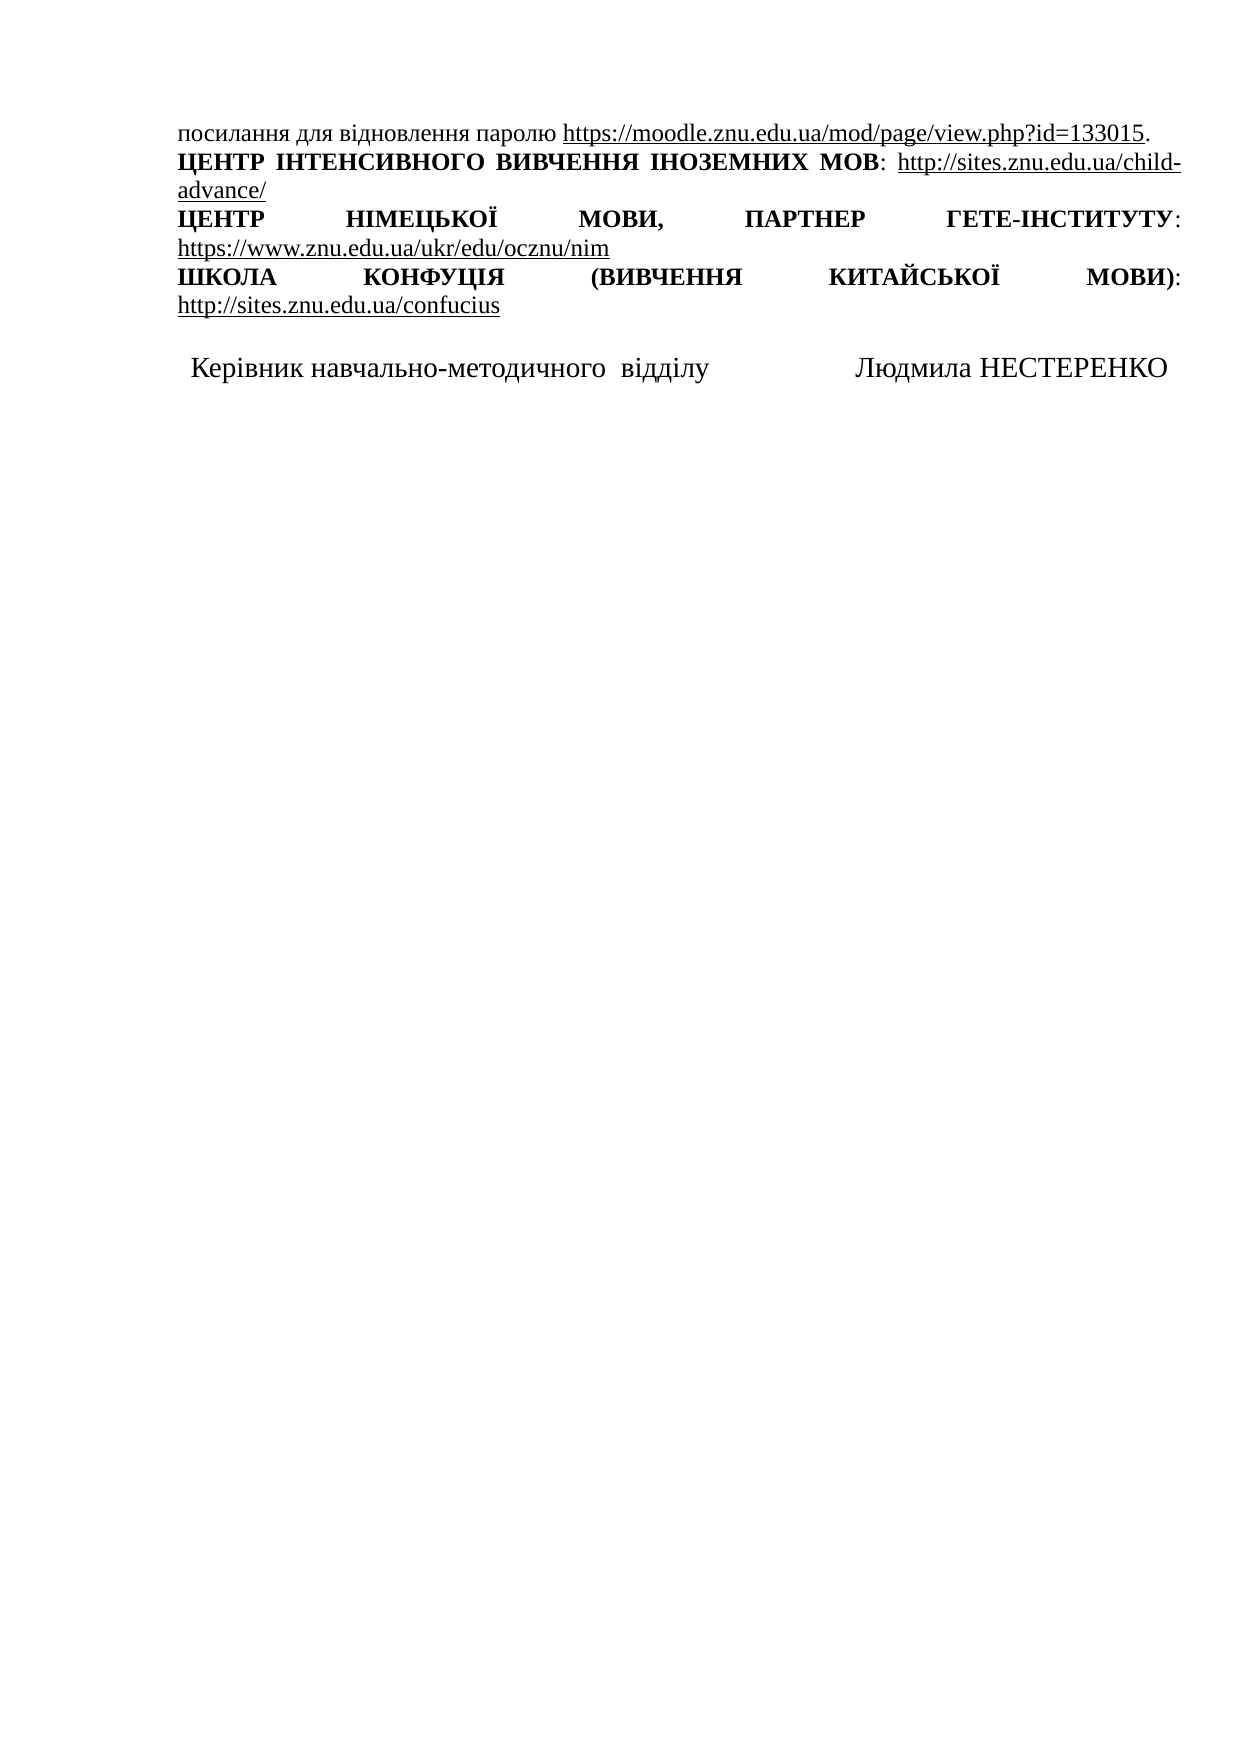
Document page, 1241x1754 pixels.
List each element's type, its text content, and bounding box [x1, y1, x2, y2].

text Керівник навчально-методичного відділу Людмила НЕСТЕРЕНКО [177, 351, 1181, 384]
text Центр німецької мови, партнер Гете-інституту: https://www.znu.edu.ua/ukr/edu/ocznu/nim [177, 204, 1181, 262]
text Центр інтенсивного вивчення іноземних мов: http://sites.znu.edu.ua/child-advance/ [177, 147, 1181, 204]
text Школа Конфуція (вивчення китайської мови): http://sites.znu.edu.ua/confucius [177, 262, 1181, 319]
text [177, 118, 1181, 147]
